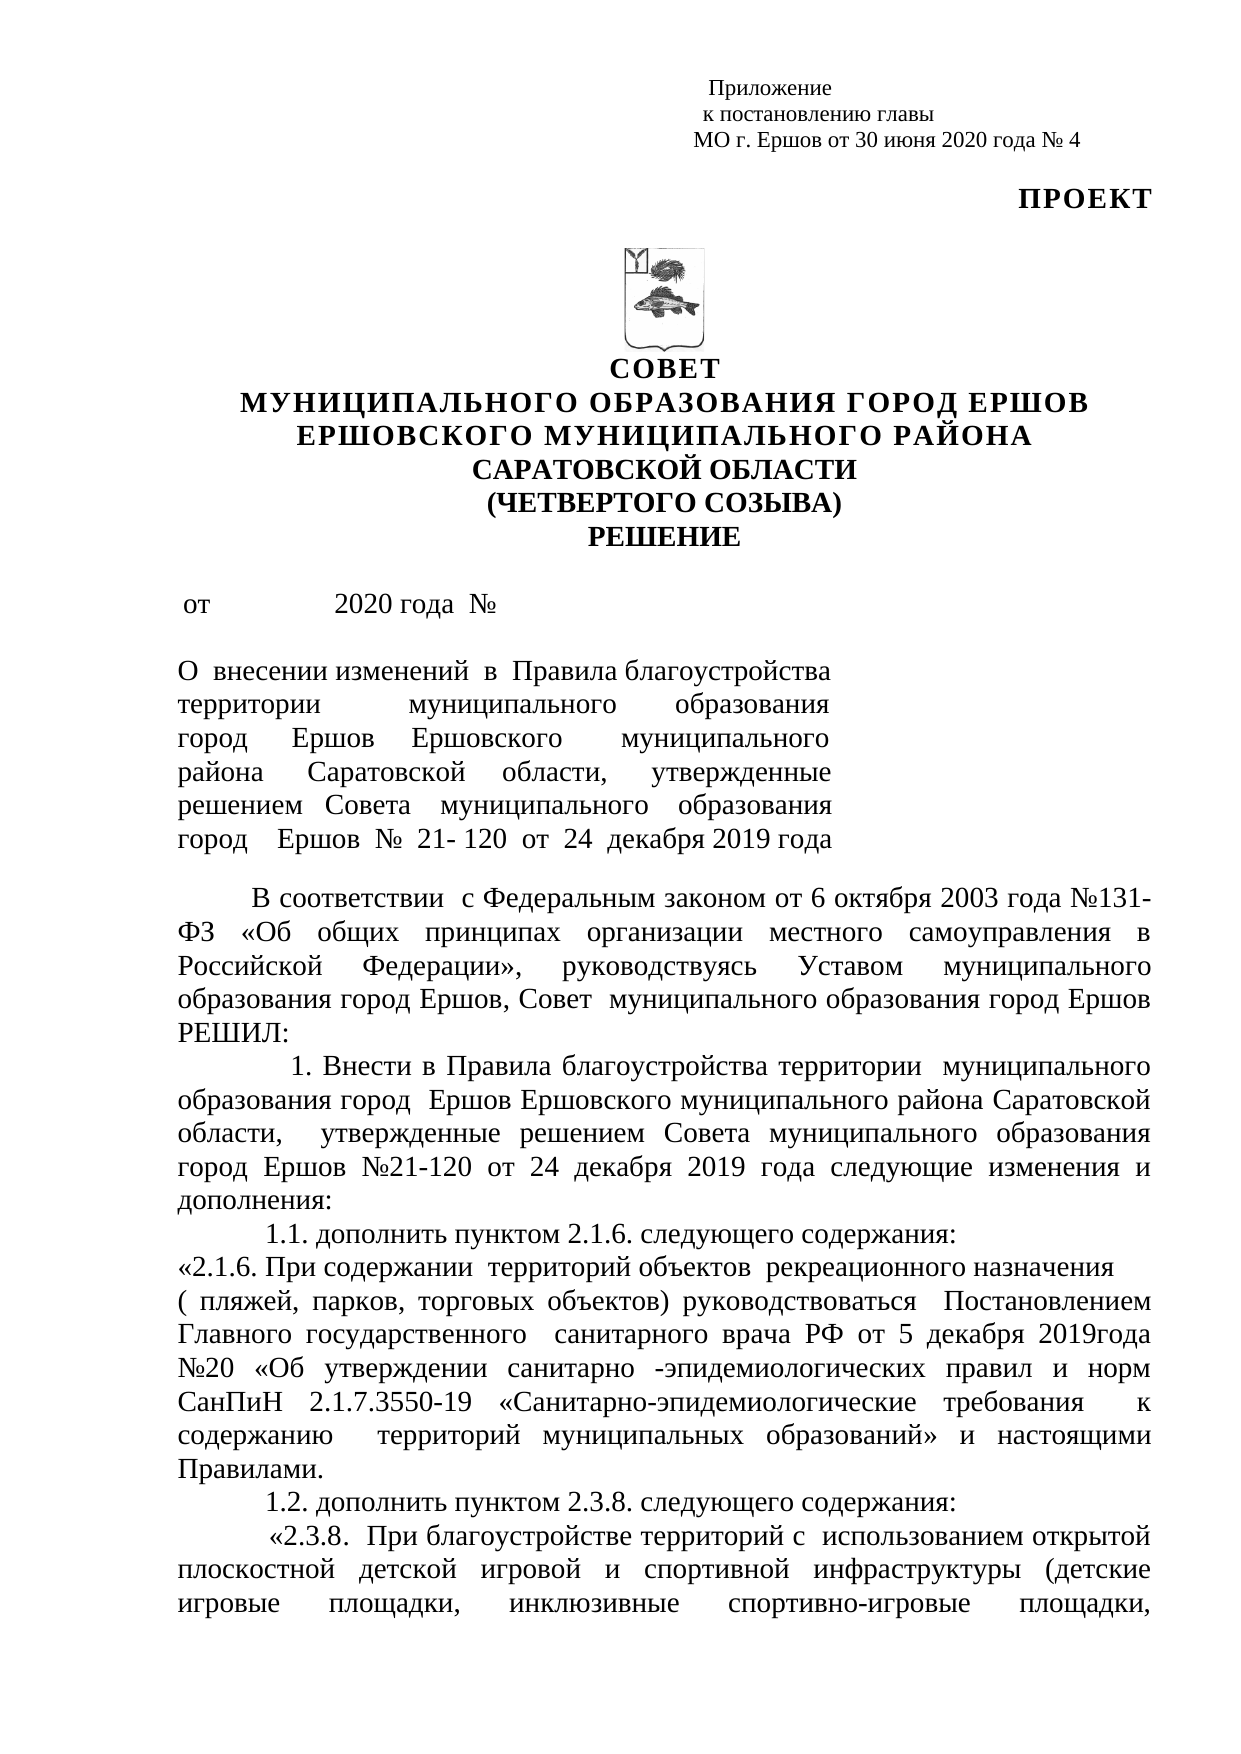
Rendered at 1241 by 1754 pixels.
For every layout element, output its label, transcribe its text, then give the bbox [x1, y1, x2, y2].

text О внесении изменений в Правила благоустройства [177, 653, 1152, 687]
text город Ершов № 21- 120 от 24 декабря 2019 года [177, 821, 1152, 854]
text город Ершов Ершовского муниципального [177, 720, 1152, 754]
text района Саратовской области, утвержденные [177, 754, 1152, 787]
text (ЧЕТВЕРТОГО СОЗЫВА) [177, 485, 1152, 519]
text РЕШЕНИЕ [177, 519, 1152, 552]
text 1.2. дополнить пунктом 2.3.8. следующего содержания: [177, 1484, 1152, 1518]
text «2.1.6. При содержании территорий объектов рекреационного назначения [177, 1249, 1152, 1283]
text решением Совета муниципального образования [177, 787, 1152, 821]
text к постановлению главы [177, 100, 1152, 127]
text 1.1. дополнить пунктом 2.1.6. следующего содержания: [177, 1216, 1152, 1249]
text ЕРШОВСКОГО МУНИЦИПАЛЬНОГО РАЙОНА [177, 418, 1152, 452]
text 1. Внести в Правила благоустройства территории муниципального образования город Ершов Ершовского муниципального района Саратовской области, утвержденные решением Совета муниципального образования город Ершов №21-120 от 24 декабря 2019 года следующие изменения и дополнения: [177, 1048, 1152, 1216]
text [177, 1518, 1152, 1618]
text СОВЕТ [177, 351, 1152, 385]
text территории муниципального образования [177, 687, 1152, 720]
text САРАТОВСКОЙ ОБЛАСТИ [177, 452, 1152, 485]
text МУНИЦИПАЛЬНОГО ОБРАЗОВАНИЯ ГОРОД ЕРШОВ [177, 385, 1152, 418]
picture [624, 248, 705, 352]
text ( пляжей, парков, торговых объектов) руководствоваться Постановлением Главного государственного санитарного врача РФ от 5 декабря 2019года №20 «Об утверждении санитарно -эпидемиологических правил и норм СанПиН 2.1.7.3550-19 «Санитарно-эпидемиологические требования к содержанию территорий муниципальных образований» и настоящими Правилами. [177, 1283, 1152, 1484]
text ПРОЕКТ [177, 181, 1152, 214]
text от 2020 года № [177, 586, 1152, 619]
text Приложение [177, 74, 1152, 100]
subtitle В соответствии с Федеральным законом от 6 октября 2003 года №131-ФЗ «Об общих принципах организации местного самоуправления в Российской Федерации», руководствуясь Уставом муниципального образования город Ершов, Совет муниципального образования город Ершов РЕШИЛ: [177, 881, 1152, 1048]
text МО г. Ершов от 30 июня 2020 года № 4 [177, 127, 1152, 153]
